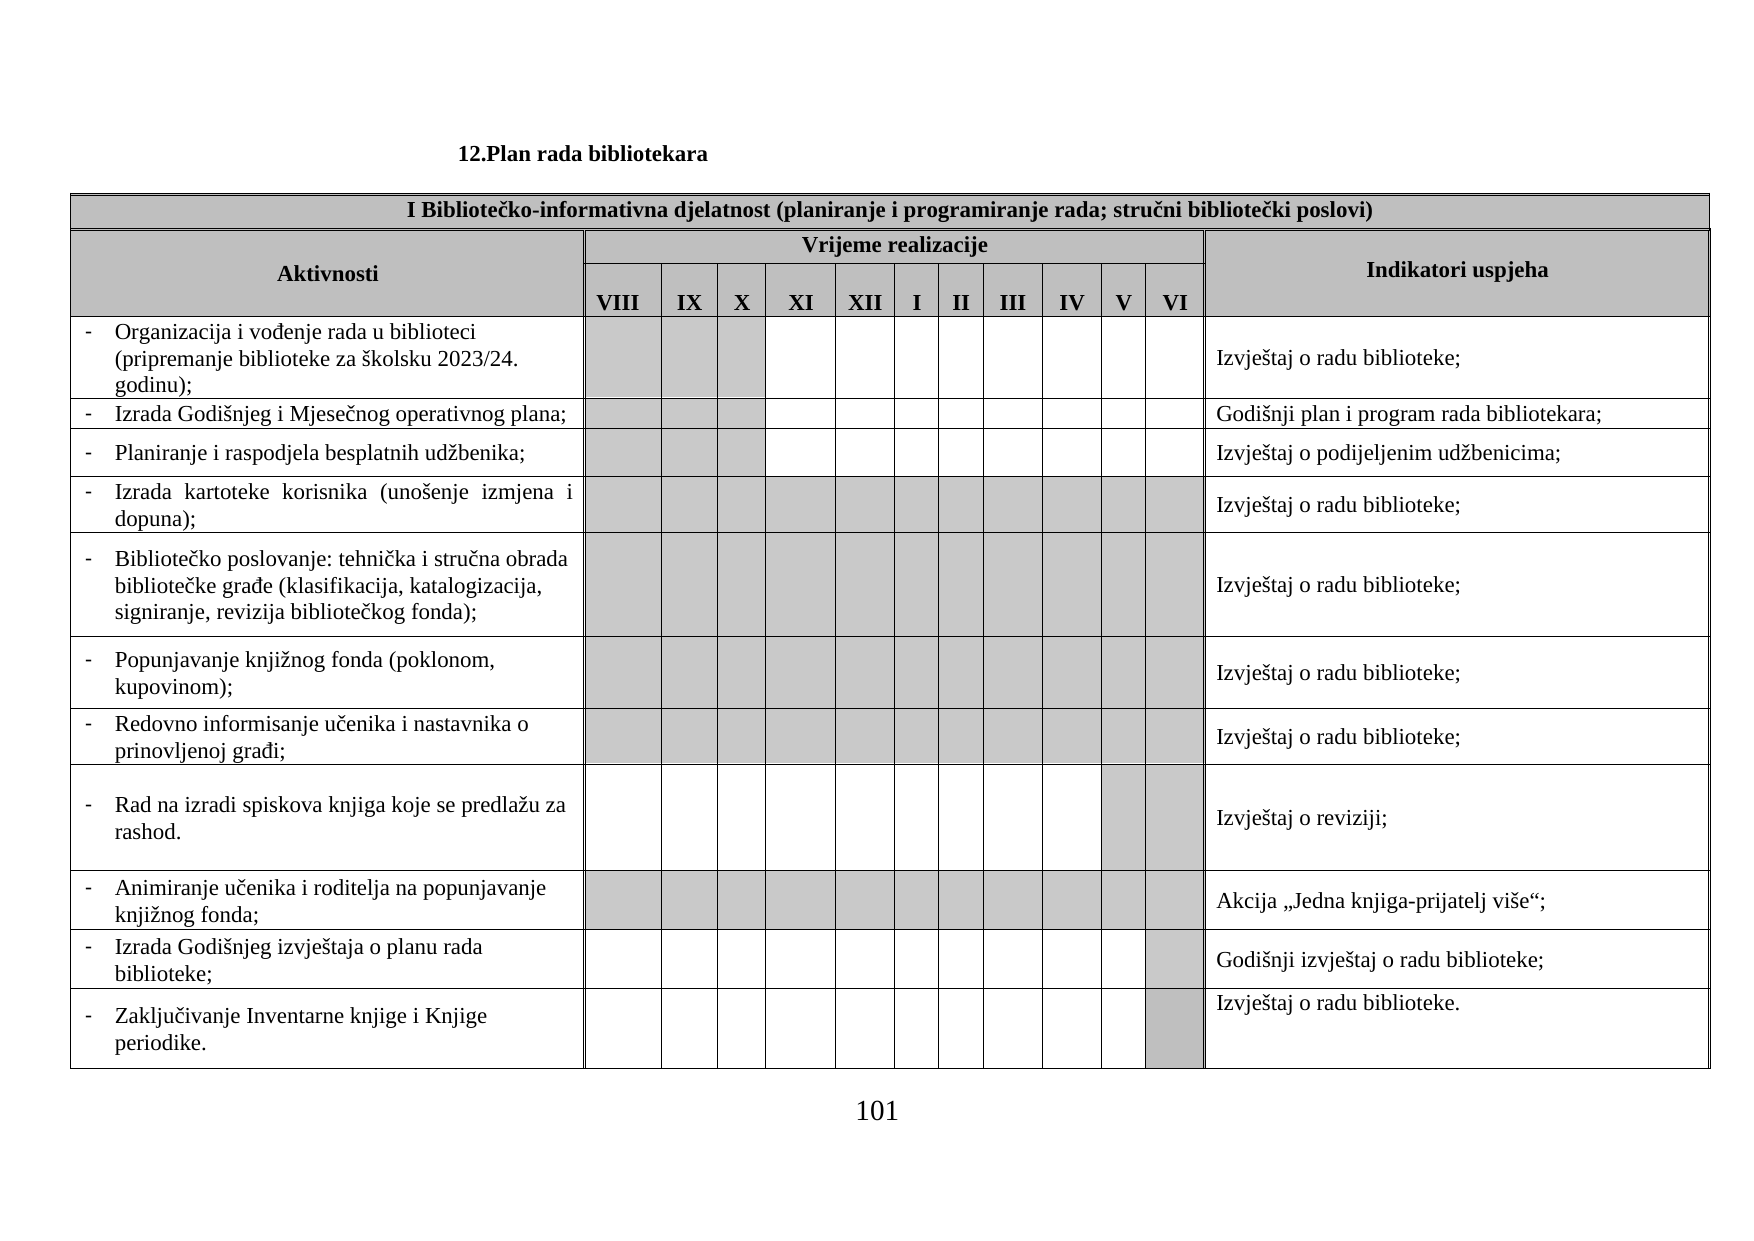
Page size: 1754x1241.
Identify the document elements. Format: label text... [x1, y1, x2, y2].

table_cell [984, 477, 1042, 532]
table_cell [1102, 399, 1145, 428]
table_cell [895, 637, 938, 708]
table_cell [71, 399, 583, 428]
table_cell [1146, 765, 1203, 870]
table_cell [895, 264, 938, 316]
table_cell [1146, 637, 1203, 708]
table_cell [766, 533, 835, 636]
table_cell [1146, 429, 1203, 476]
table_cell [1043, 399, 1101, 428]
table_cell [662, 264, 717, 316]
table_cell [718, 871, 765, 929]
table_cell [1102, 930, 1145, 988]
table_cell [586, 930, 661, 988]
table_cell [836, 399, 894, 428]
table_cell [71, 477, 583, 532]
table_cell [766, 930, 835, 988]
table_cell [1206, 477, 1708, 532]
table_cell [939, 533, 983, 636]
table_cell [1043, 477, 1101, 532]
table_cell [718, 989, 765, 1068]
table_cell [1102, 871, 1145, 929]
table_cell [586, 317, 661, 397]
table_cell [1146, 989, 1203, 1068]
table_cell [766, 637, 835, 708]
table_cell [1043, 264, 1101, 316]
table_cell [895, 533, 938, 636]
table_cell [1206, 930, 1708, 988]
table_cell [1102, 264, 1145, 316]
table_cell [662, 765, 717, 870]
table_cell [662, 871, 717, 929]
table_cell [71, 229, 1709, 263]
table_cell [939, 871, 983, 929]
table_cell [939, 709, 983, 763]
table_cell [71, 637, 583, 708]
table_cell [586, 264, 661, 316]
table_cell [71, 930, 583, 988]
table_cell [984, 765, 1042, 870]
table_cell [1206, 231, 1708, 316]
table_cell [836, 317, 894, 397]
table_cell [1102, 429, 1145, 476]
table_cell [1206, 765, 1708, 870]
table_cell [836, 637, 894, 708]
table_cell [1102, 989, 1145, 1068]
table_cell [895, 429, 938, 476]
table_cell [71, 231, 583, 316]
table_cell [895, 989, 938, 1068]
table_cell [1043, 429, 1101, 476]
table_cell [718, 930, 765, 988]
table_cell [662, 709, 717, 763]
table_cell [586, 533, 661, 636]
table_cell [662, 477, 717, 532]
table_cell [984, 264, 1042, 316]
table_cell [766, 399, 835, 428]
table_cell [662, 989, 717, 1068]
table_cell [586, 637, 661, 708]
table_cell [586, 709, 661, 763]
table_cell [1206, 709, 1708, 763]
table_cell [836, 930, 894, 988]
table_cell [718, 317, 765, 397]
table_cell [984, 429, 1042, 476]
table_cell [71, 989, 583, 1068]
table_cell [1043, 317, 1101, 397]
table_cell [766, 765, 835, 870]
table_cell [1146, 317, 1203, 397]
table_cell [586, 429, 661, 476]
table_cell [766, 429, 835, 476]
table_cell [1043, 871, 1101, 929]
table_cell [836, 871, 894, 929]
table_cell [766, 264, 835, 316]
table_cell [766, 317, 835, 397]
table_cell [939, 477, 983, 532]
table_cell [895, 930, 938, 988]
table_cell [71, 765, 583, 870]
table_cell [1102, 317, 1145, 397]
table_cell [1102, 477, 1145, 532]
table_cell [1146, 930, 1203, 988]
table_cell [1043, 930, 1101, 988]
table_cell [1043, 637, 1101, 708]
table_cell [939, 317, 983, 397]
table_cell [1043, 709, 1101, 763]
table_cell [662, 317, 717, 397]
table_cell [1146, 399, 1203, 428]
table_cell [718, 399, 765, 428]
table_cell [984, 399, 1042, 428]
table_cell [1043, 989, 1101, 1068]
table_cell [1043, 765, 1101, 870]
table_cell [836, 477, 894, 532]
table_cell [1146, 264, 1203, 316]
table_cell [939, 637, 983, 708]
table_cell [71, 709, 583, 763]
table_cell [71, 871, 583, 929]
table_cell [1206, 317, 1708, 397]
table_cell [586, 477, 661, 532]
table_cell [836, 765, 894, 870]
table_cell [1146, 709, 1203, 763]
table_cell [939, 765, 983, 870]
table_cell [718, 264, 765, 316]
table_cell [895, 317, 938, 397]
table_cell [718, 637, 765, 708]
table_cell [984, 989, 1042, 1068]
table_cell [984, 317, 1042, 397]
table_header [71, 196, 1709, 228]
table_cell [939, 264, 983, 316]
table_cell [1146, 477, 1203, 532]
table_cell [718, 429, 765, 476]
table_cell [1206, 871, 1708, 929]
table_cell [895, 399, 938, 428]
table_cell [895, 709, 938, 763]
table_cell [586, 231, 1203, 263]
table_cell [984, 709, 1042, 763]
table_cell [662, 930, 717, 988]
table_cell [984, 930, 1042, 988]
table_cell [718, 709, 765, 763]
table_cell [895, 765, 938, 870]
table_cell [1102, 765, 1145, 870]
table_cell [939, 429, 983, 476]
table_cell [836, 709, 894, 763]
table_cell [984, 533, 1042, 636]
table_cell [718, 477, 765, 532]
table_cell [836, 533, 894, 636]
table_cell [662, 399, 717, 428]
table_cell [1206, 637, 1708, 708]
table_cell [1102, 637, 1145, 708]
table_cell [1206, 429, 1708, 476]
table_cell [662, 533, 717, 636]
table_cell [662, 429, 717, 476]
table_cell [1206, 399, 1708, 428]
subtitle 12.Plan rada bibliotekara [458, 140, 1606, 166]
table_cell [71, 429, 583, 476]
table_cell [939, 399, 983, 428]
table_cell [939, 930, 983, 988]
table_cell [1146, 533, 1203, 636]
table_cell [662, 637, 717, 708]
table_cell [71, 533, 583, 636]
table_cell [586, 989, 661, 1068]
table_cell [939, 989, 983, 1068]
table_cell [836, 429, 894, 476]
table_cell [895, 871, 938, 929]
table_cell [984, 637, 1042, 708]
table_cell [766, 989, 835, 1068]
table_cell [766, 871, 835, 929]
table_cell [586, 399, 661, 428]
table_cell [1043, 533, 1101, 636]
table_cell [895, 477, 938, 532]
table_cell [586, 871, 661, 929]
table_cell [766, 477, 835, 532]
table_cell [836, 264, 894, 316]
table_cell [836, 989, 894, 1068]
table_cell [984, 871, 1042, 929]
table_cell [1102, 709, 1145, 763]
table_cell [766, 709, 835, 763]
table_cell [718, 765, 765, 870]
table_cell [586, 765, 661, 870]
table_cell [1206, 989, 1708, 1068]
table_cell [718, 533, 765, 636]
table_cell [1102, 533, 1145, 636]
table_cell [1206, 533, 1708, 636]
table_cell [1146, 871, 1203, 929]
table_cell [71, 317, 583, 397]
